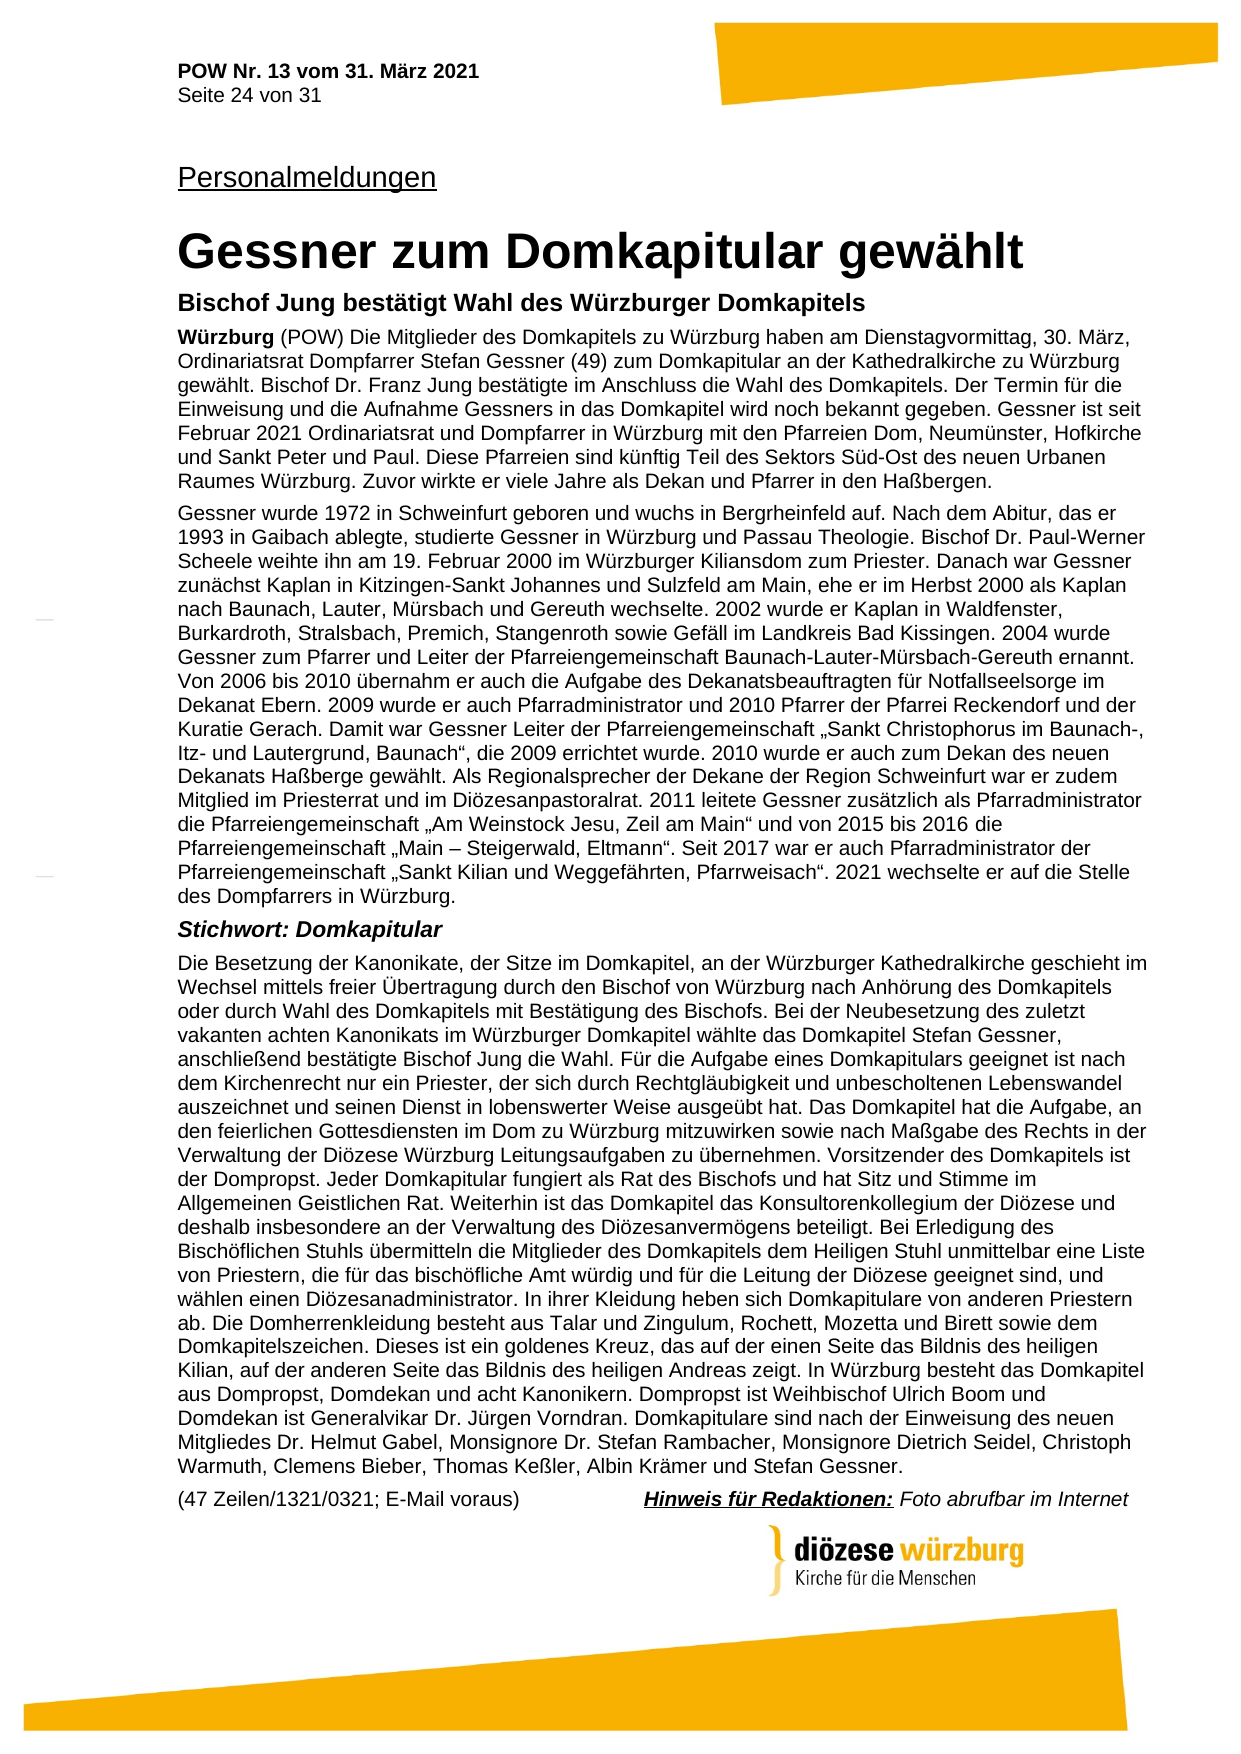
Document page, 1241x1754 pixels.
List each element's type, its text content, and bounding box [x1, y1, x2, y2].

text Bischof Jung bestätigt Wahl des Würzburger Domkapitels [177, 288, 1152, 316]
text Gessner wurde 1972 in Schweinfurt geboren und wuchs in Bergrheinfeld auf. Nach dem Abitur, das er 1993 in Gaibach ablegte, studierte Gessner in Würzburg und Passau Theologie. Bischof Dr. Paul-Werner Scheele weihte ihn am 19. Februar 2000 im Würzburger Kiliansdom zum Priester. Danach war Gessner zunächst Kaplan in Kitzingen-Sankt Johannes und Sulzfeld am Main, ehe er im Herbst 2000 als Kaplan nach Baunach, Lauter, Mürsbach und Gereuth wechselte. 2002 wurde er Kaplan in Waldfenster, Burkardroth, Stralsbach, Premich, Stangenroth sowie Gefäll im Landkreis Bad Kissingen. 2004 wurde Gessner zum Pfarrer und Leiter der Pfarreiengemeinschaft Baunach-Lauter-Mürsbach-Gereuth ernannt. Von 2006 bis 2010 übernahm er auch die Aufgabe des Dekanatsbeauftragten für Notfallseelsorge im Dekanat Ebern. 2009 wurde er auch Pfarradministrator und 2010 Pfarrer der Pfarrei Reckendorf und der Kuratie Gerach. Damit war Gessner Leiter der Pfarreiengemeinschaft „Sankt Christophorus im Baunach-, Itz- und Lautergrund, Baunach“, die 2009 errichtet wurde. 2010 wurde er auch zum Dekan des neuen Dekanats Haßberge gewählt. Als Regionalsprecher der Dekane der Region Schweinfurt war er zudem Mitglied im Priesterrat und im Diözesanpastoralrat. 2011 leitete Gessner zusätzlich als Pfarradministrator die Pfarreiengemeinschaft „Am Weinstock Jesu, Zeil am Main“ und von 2015 bis 2016 die Pfarreiengemeinschaft „Main – Steigerwald, Eltmann“. Seit 2017 war er auch Pfarradministrator der Pfarreiengemeinschaft „Sankt Kilian und Weggefährten, Pfarrweisach“. 2021 wechselte er auf die Stelle des Dompfarrers in Würzburg. [177, 501, 1152, 908]
text (47 Zeilen/1321/0321; E-Mail voraus) Hinweis für Redaktionen: Foto abrufbar im Internet [177, 1486, 1152, 1510]
text Personalmeldungen [177, 160, 1152, 194]
text Die Besetzung der Kanonikate, der Sitze im Domkapitel, an der Würzburger Kathedralkirche geschieht im Wechsel mittels freier Übertragung durch den Bischof von Würzburg nach Anhörung des Domkapitels oder durch Wahl des Domkapitels mit Bestätigung des Bischofs. Bei der Neubesetzung des zuletzt vakanten achten Kanonikats im Würzburger Domkapitel wählte das Domkapitel Stefan Gessner, anschließend bestätigte Bischof Jung die Wahl. Für die Aufgabe eines Domkapitulars geeignet ist nach dem Kirchenrecht nur ein Priester, der sich durch Rechtgläubigkeit und unbescholtenen Lebenswandel auszeichnet und seinen Dienst in lobenswerter Weise ausgeübt hat. Das Domkapitel hat die Aufgabe, an den feierlichen Gottesdiensten im Dom zu Würzburg mitzuwirken sowie nach Maßgabe des Rechts in der Verwaltung der Diözese Würzburg Leitungsaufgaben zu übernehmen. Vorsitzender des Domkapitels ist der Dompropst. Jeder Domkapitular fungiert als Rat des Bischofs und hat Sitz und Stimme im Allgemeinen Geistlichen Rat. Weiterhin ist das Domkapitel das Konsultorenkollegium der Diözese und deshalb insbesondere an der Verwaltung des Diözesanvermögens beteiligt. Bei Erledigung des Bischöflichen Stuhls übermitteln die Mitglieder des Domkapitels dem Heiligen Stuhl unmittelbar eine Liste von Priestern, die für das bischöfliche Amt würdig und für die Leitung der Diözese geeignet sind, und wählen einen Diözesanadministrator. In ihrer Kleidung heben sich Domkapitulare von anderen Priestern ab. Die Domherrenkleidung besteht aus Talar und Zingulum, Rochett, Mozetta und Birett sowie dem Domkapitelszeichen. Dieses ist ein goldenes Kreuz, das auf der einen Seite das Bildnis des heiligen Kilian, auf der anderen Seite das Bildnis des heiligen Andreas zeigt. In Würzburg besteht das Domkapitel aus Dompropst, Domdekan und acht Kanonikern. Dompropst ist Weihbischof Ulrich Boom und Domdekan ist Generalvikar Dr. Jürgen Vorndran. Domkapitulare sind nach der Einweisung des neuen Mitgliedes Dr. Helmut Gabel, Monsignore Dr. Stefan Rambacher, Monsignore Dietrich Seidel, Christoph Warmuth, Clemens Bieber, Thomas Keßler, Albin Krämer und Stefan Gessner. [177, 951, 1152, 1478]
text Stichwort: Domkapitular [177, 916, 1152, 943]
text Würzburg (POW) Die Mitglieder des Domkapitels zu Würzburg haben am Dienstagvormittag, 30. März, Ordinariatsrat Dompfarrer Stefan Gessner (49) zum Domkapitular an der Kathedralkirche zu Würzburg gewählt. Bischof Dr. Franz Jung bestätigte im Anschluss die Wahl des Domkapitels. Der Termin für die Einweisung und die Aufnahme Gessners in das Domkapitel wird noch bekannt gegeben. Gessner ist seit Februar 2021 Ordinariatsrat und Dompfarrer in Würzburg mit den Pfarreien Dom, Neumünster, Hofkirche und Sankt Peter und Paul. Diese Pfarreien sind künftig Teil des Sektors Süd-Ost des neuen Urbanen Raumes Würzburg. Zuvor wirkte er viele Jahre als Dekan und Pfarrer in den Haßbergen. [177, 325, 1152, 492]
picture [0, 0, 1241, 1754]
text Gessner zum Domkapitular gewählt [177, 222, 1152, 279]
